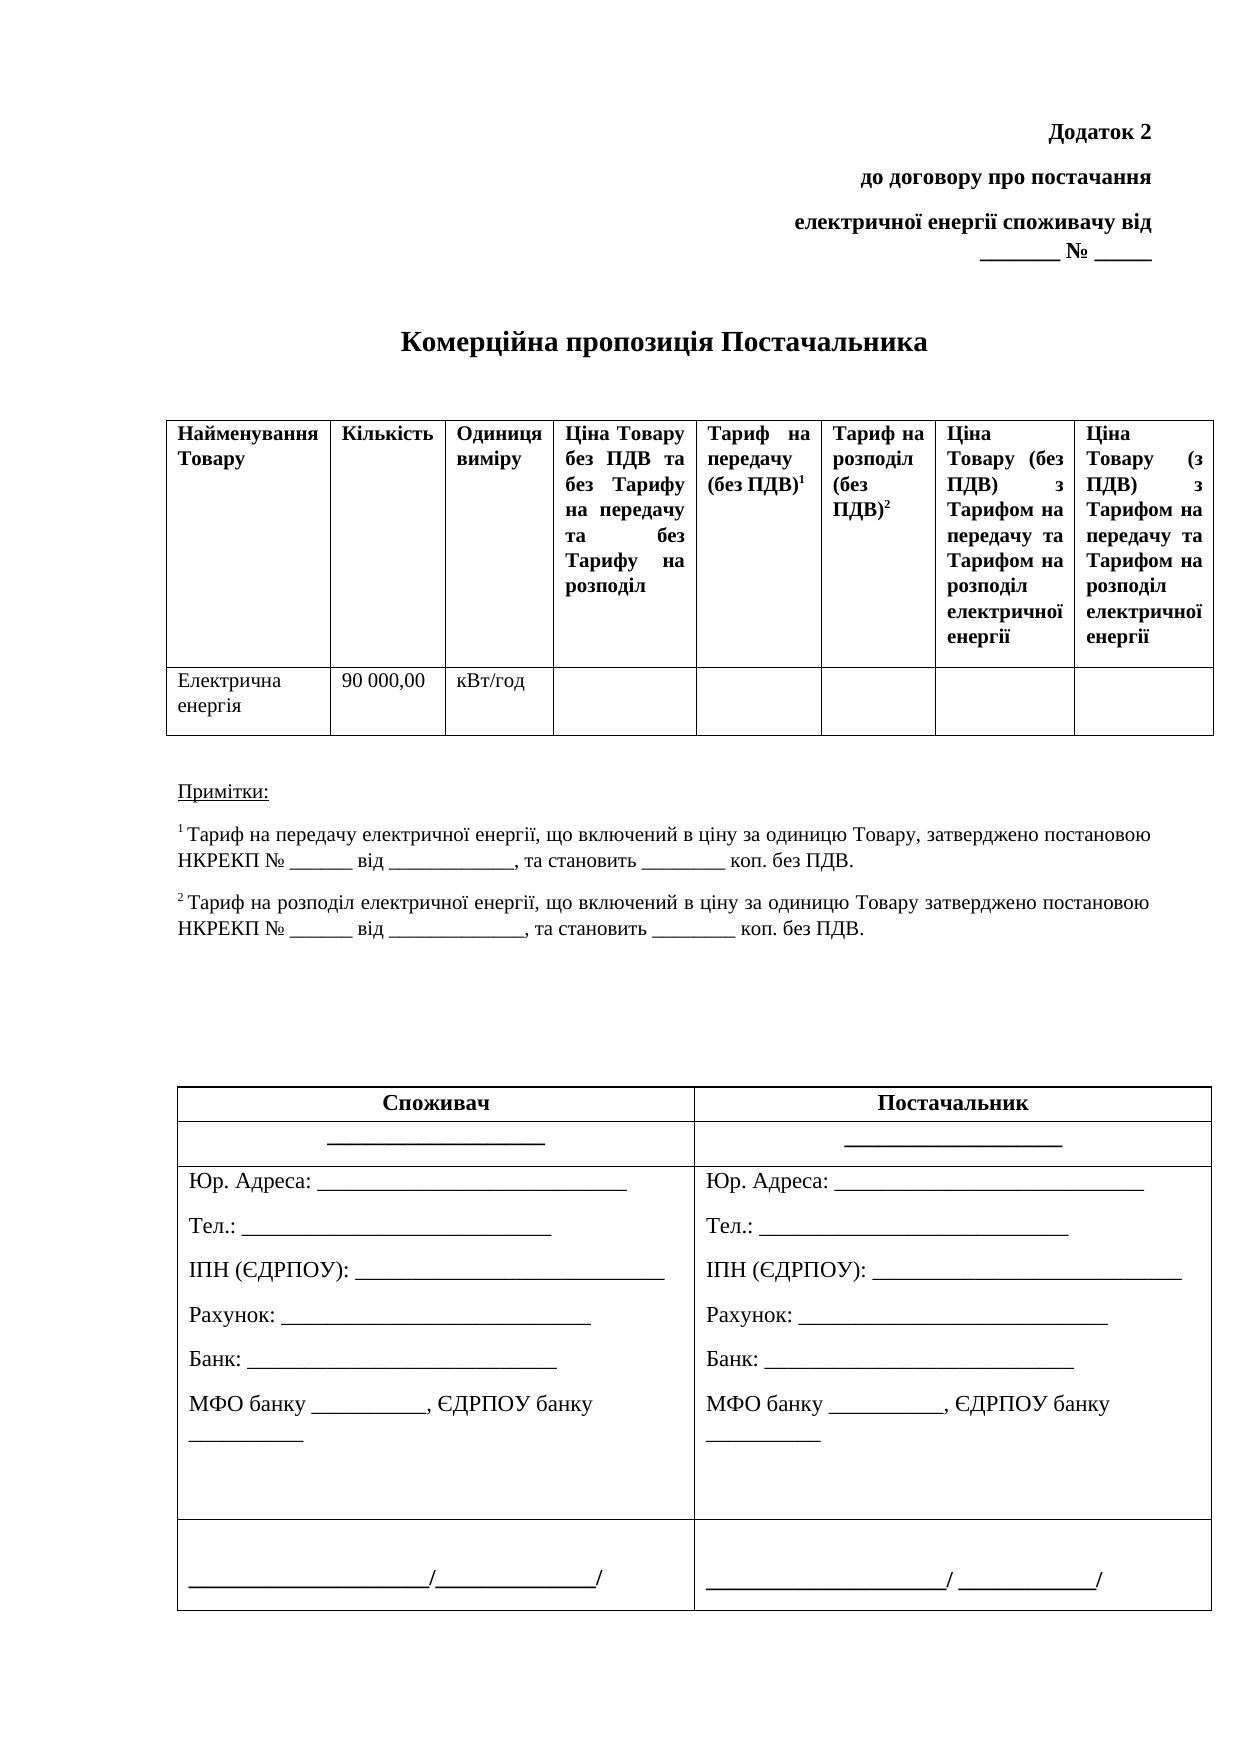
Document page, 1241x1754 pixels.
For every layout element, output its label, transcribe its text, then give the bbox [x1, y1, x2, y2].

table_cell Електрична енергія [167, 668, 330, 735]
table_cell ___________________ [695, 1122, 1211, 1166]
text 2 Тариф на розподіл електричної енергії, що включений в ціну за одиницю Товару затверджено постановою НКРЕКП № ______ від _____________, та становить ________ коп. без ПДВ. [177, 890, 1152, 940]
table_header Ціна Товару (з ПДВ) з Тарифом на передачу та Тарифом на розподіл електричної енергії [1075, 421, 1213, 667]
table_cell Юр. Адреса: ___________________________ Тел.: ___________________________ ІПН (ЄДРПОУ): ___________________________ Рахунок: ___________________________ Банк: ___________________________ МФО банку __________, ЄДРПОУ банку __________ [695, 1167, 1211, 1518]
text Додаток 2 [783, 118, 1152, 144]
table_cell Юр. Адреса: ___________________________ Тел.: ___________________________ ІПН (ЄДРПОУ): ___________________________ Рахунок: ___________________________ Банк: ___________________________ МФО банку __________, ЄДРПОУ банку __________ [178, 1167, 694, 1518]
text Комерційна пропозиція Постачальника [177, 324, 1152, 358]
table_cell ___________________ [178, 1122, 694, 1166]
table_cell [1075, 668, 1213, 735]
text до договору про постачання [783, 163, 1152, 189]
table_header Найменування Товару [167, 421, 330, 667]
table_header Кількість [331, 421, 445, 667]
table_header Тариф на розподіл (без ПДВ)2 [822, 421, 935, 667]
table_header Одиниця виміру [446, 421, 553, 667]
text електричної енергії споживачу від _______ № _____ [783, 208, 1152, 263]
table_cell 90 000,00 [331, 668, 445, 735]
table_cell кВт/год [446, 668, 553, 735]
text 1 Тариф на передачу електричної енергії, що включений в ціну за одиницю Товару, затверджено постановою НКРЕКП № ______ від ____________, та становить ________ коп. без ПДВ. [177, 822, 1152, 872]
table_header Споживач [178, 1088, 694, 1121]
table_header Тариф на передачу (без ПДВ)1 [697, 421, 821, 667]
table_cell _____________________/______________/ [178, 1520, 694, 1610]
table_cell [936, 668, 1074, 735]
table_cell [697, 668, 821, 735]
table_cell [822, 668, 935, 735]
table_header Постачальник [695, 1088, 1211, 1121]
text Примітки: [177, 779, 1152, 803]
table_cell _____________________/ ____________/ [695, 1520, 1211, 1610]
table_cell [554, 668, 696, 735]
table_header Ціна Товару (без ПДВ) з Тарифом на передачу та Тарифом на розподіл електричної енергії [936, 421, 1074, 667]
table_header Ціна Товару без ПДВ та без Тарифу на передачу та без Тарифу на розподіл [554, 421, 696, 667]
